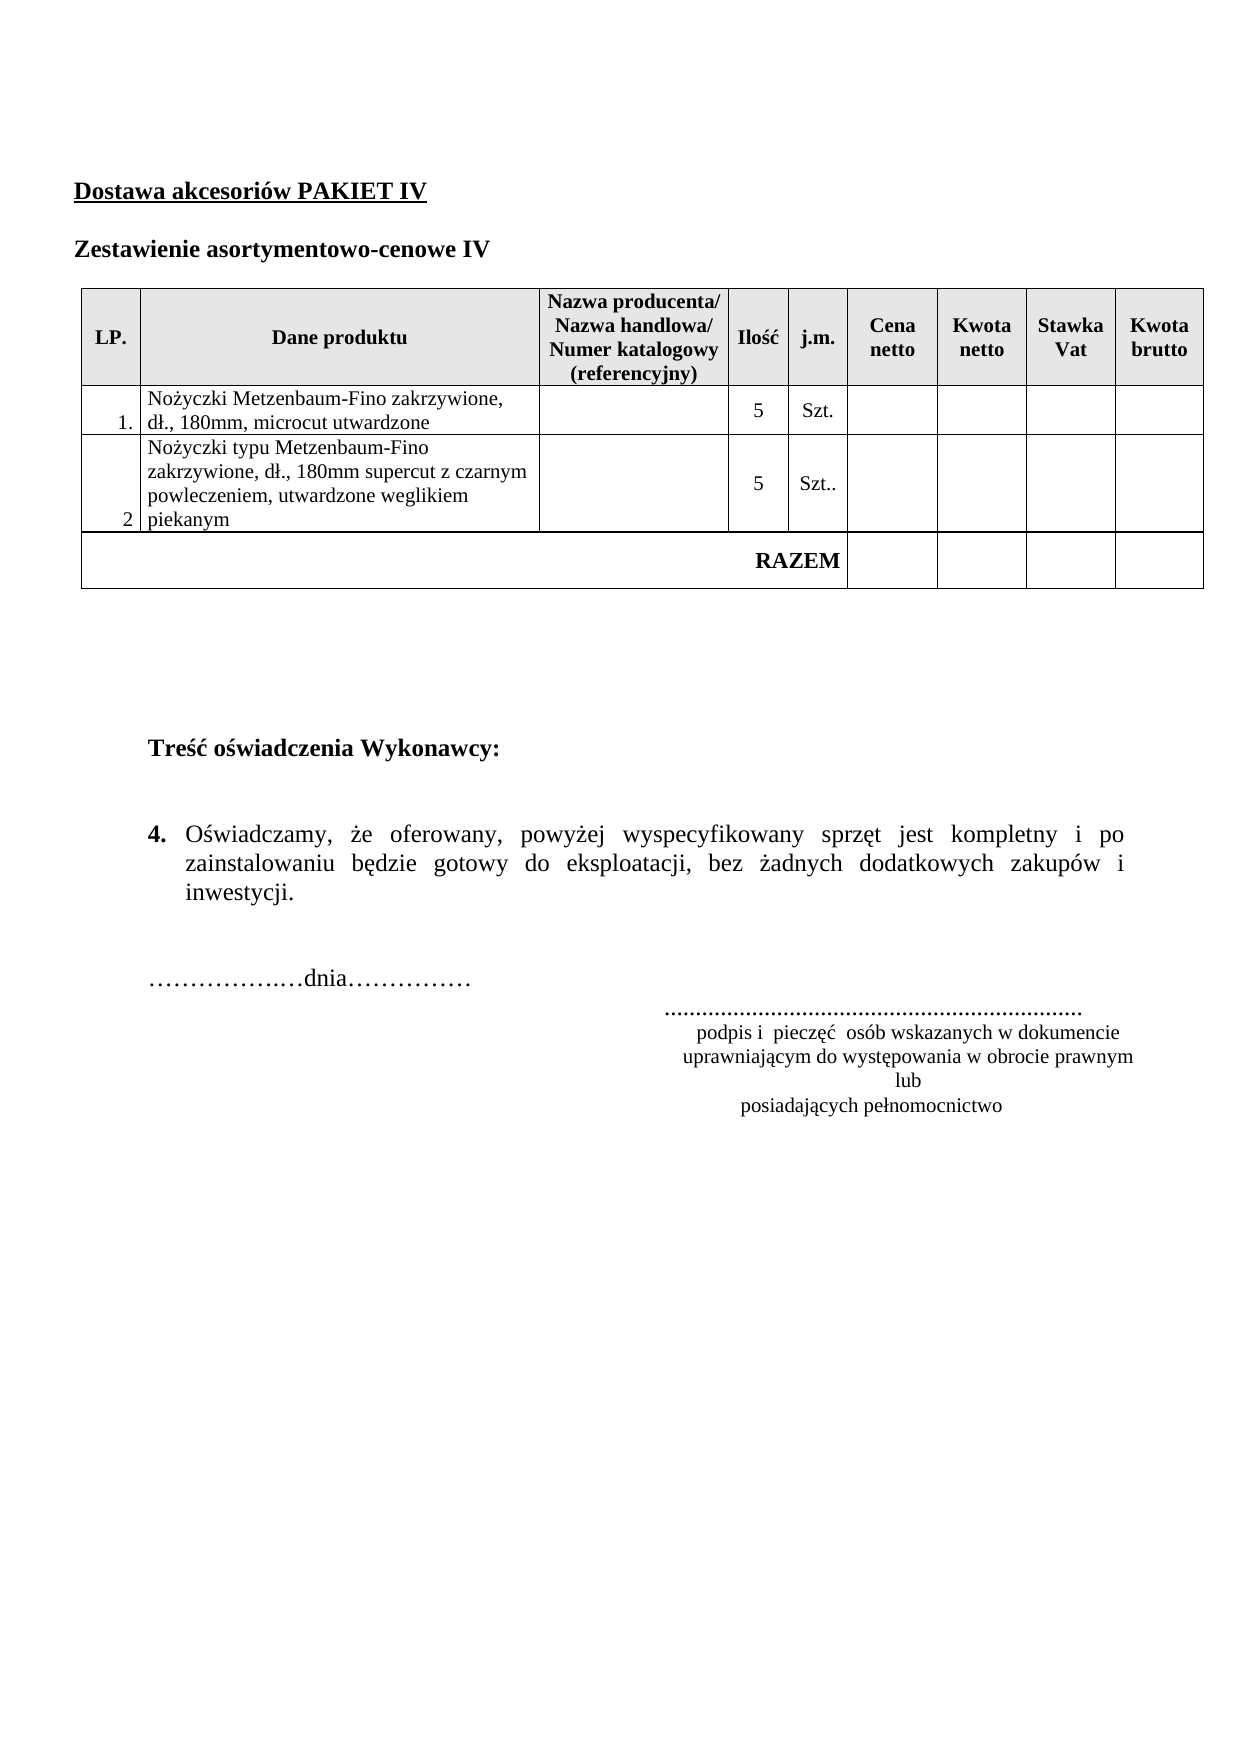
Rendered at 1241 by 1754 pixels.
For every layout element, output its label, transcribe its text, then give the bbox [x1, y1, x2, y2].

table_cell 2 [82, 435, 140, 531]
text …………….…dnia…………… ................................................................... [148, 963, 1137, 1020]
text uprawniającym do występowania w obrocie prawnym lub [679, 1044, 1137, 1092]
table_cell [1116, 386, 1203, 434]
table_cell [938, 435, 1026, 531]
table_cell 5 [729, 386, 788, 434]
table_header LP. [82, 289, 140, 385]
table_cell 1. [82, 386, 140, 434]
table_cell [938, 533, 1026, 588]
table_header Cena netto [848, 289, 937, 385]
table_cell [848, 386, 937, 434]
text posiadających pełnomocnictwo [148, 1092, 1137, 1117]
text Zestawienie asortymentowo-cenowe IV [74, 234, 1211, 263]
text podpis i pieczęć osób wskazanych w dokumencie [679, 1020, 1137, 1044]
table_header Kwota netto [938, 289, 1026, 385]
table_header Kwota brutto [1116, 289, 1203, 385]
table_cell [1116, 435, 1203, 531]
table_cell [848, 435, 937, 531]
table_cell [1116, 533, 1203, 588]
table_cell [848, 533, 937, 588]
table_cell Szt.. [789, 435, 847, 531]
table_header Dane produktu [141, 289, 539, 385]
table_cell [1027, 533, 1115, 588]
table_header Nazwa producenta/ Nazwa handlowa/ Numer katalogowy (referencyjny) [540, 289, 728, 385]
text Treść oświadczenia Wykonawcy: [148, 733, 1211, 762]
table_cell [1027, 386, 1115, 434]
table_cell 5 [729, 435, 788, 531]
table_cell Szt. [789, 386, 847, 434]
table_cell Nożyczki typu Metzenbaum-Fino zakrzywione, dł., 180mm supercut z czarnym powleczeniem, utwardzone weglikiem piekanym [141, 435, 539, 531]
table_header j.m. [789, 289, 847, 385]
text Dostawa akcesoriów PAKIET IV [74, 176, 1211, 205]
table_cell [938, 386, 1026, 434]
table_cell Nożyczki Metzenbaum-Fino zakrzywione, dł., 180mm, microcut utwardzone [141, 386, 539, 434]
table_cell RAZEM [82, 533, 847, 588]
list Oświadczamy, że oferowany, powyżej wyspecyfikowany sprzęt jest kompletny i po zainstalowaniu będzie gotowy do eksploatacji, bez żadnych dodatkowych zakupów i inwestycji. [148, 819, 1125, 905]
table_header Ilość [729, 289, 788, 385]
table_cell [1027, 435, 1115, 531]
table_cell [540, 435, 728, 531]
table_header Stawka Vat [1027, 289, 1115, 385]
table_cell [540, 386, 728, 434]
